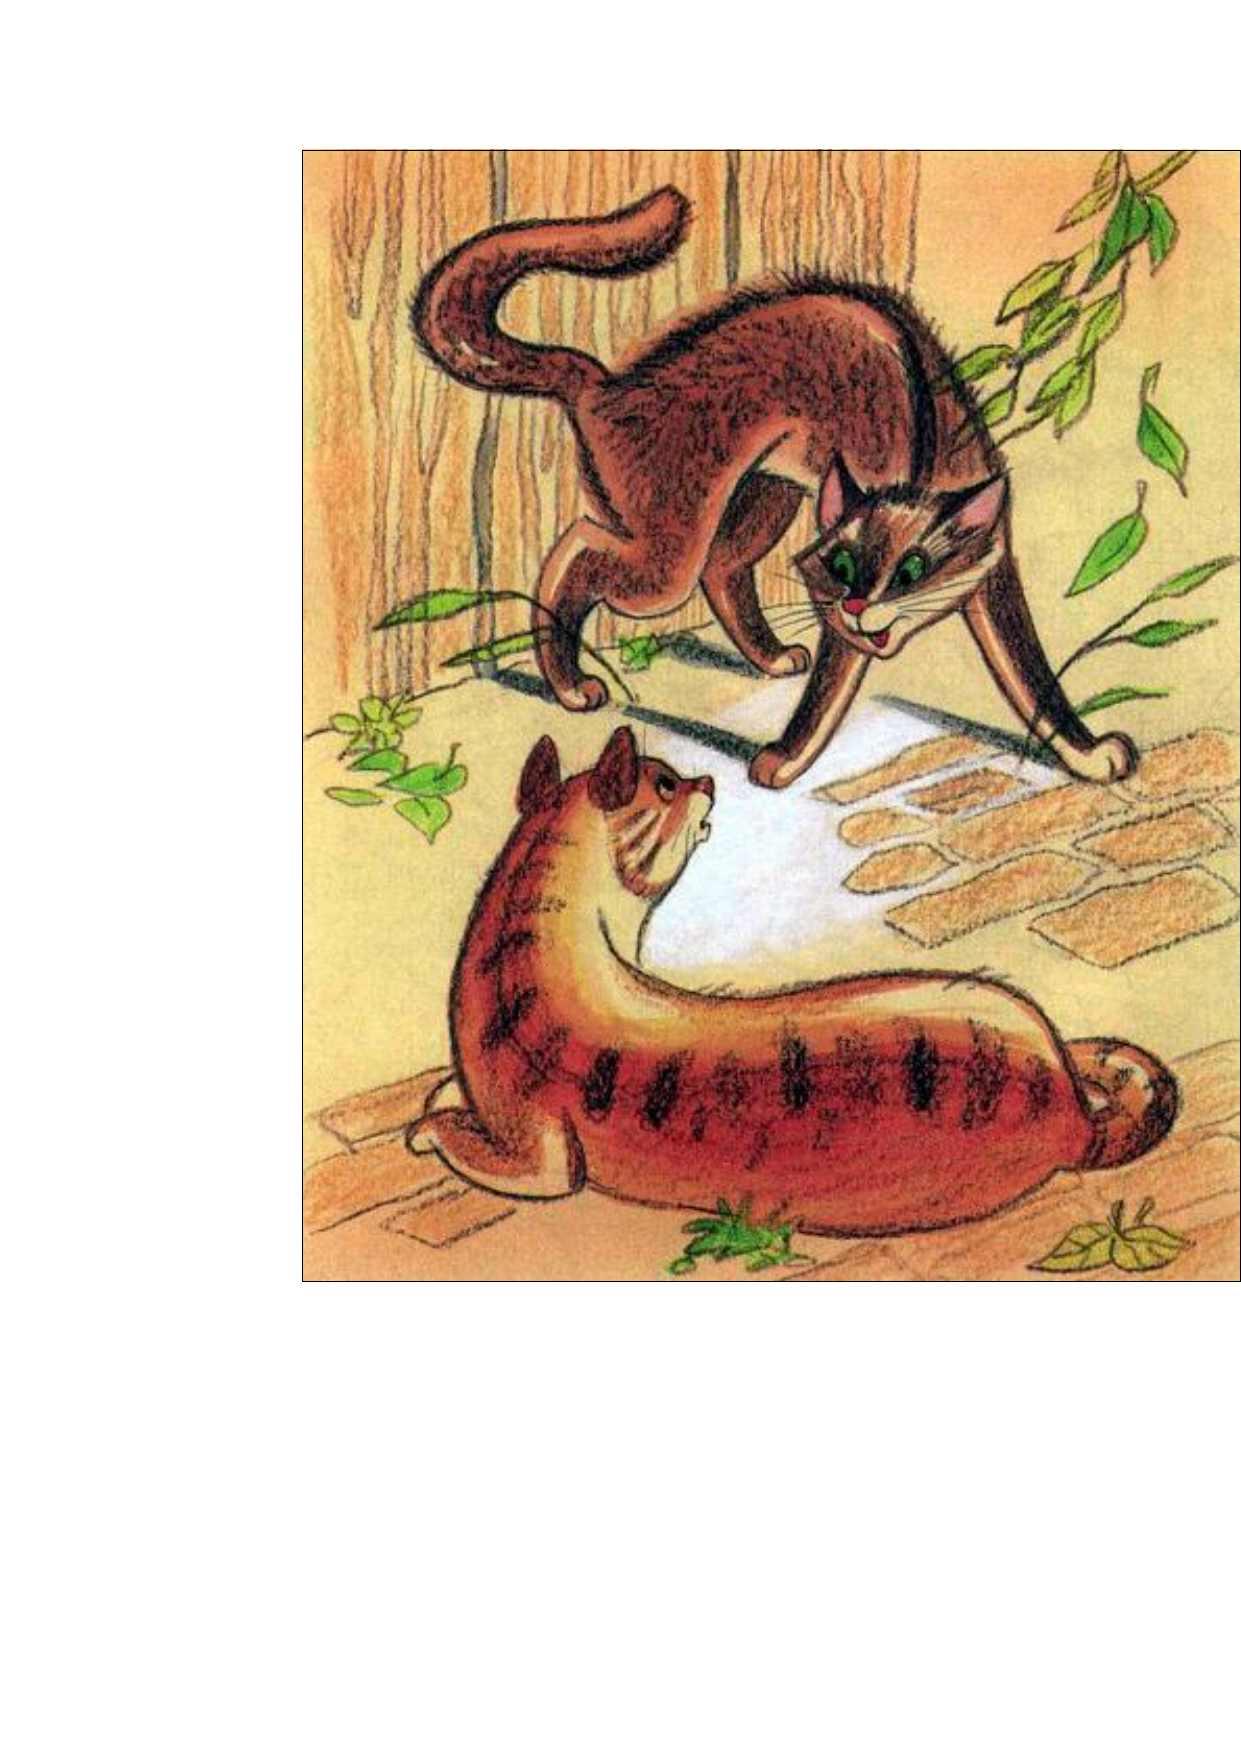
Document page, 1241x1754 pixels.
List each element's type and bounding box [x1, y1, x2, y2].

picture [303, 151, 1240, 1281]
